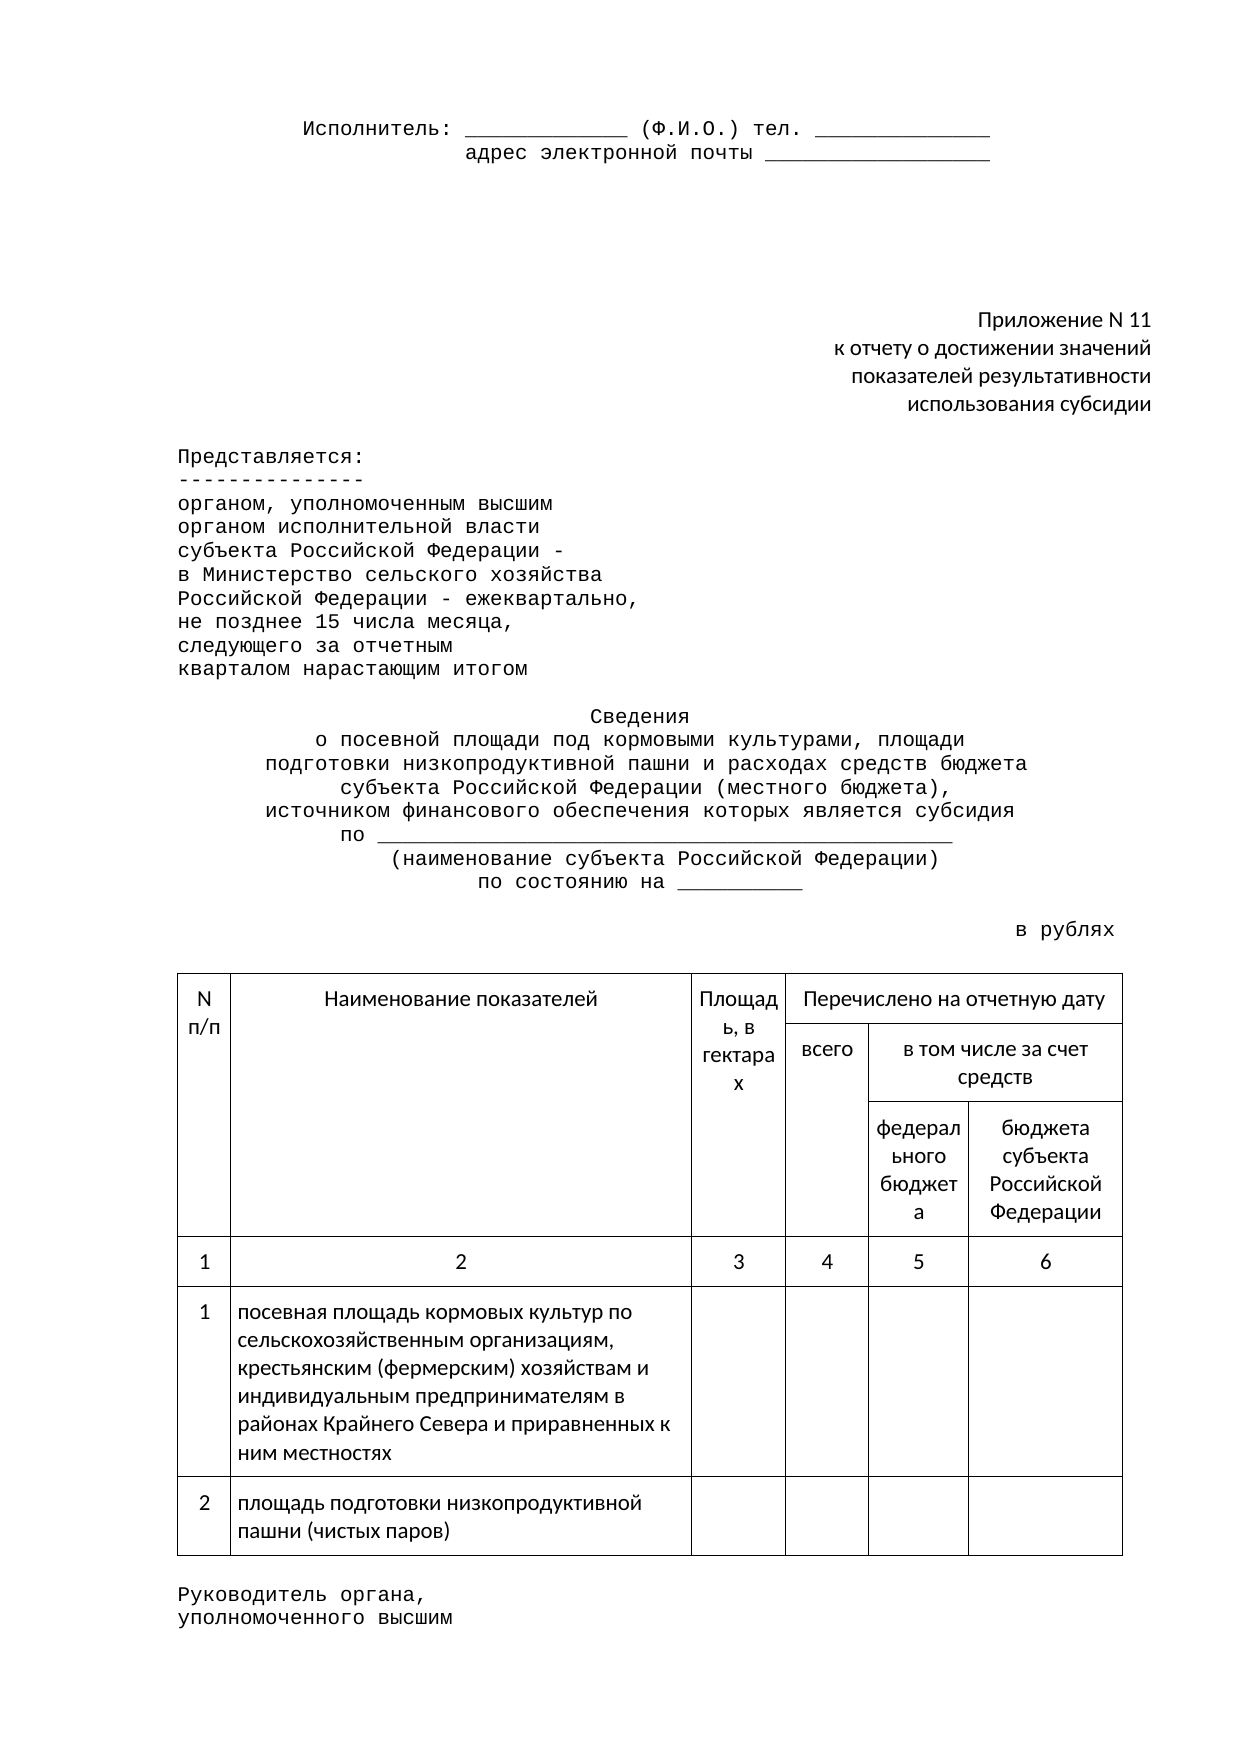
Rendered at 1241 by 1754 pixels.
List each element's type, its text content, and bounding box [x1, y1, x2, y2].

text Исполнитель: _____________ (Ф.И.О.) тел. ______________ [177, 118, 1152, 142]
text по ______________________________________________ [177, 824, 1152, 848]
text (наименование субъекта Российской Федерации) [177, 848, 1152, 871]
text Сведения [177, 706, 1152, 729]
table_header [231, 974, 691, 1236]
text --------------- [177, 469, 1152, 493]
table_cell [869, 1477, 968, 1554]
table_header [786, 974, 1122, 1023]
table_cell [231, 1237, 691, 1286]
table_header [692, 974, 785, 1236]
text не позднее 15 числа месяца, [177, 611, 1152, 635]
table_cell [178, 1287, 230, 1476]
text в рублях [177, 918, 1152, 942]
text уполномоченного высшим [177, 1607, 1152, 1631]
text субъекта Российской Федерации - [177, 540, 1152, 564]
text в Министерство сельского хозяйства [177, 564, 1152, 587]
text о посевной площади под кормовыми культурами, площади [177, 729, 1152, 753]
text следующего за отчетным [177, 635, 1152, 658]
text органом исполнительной власти [177, 517, 1152, 540]
text к отчету о достижении значений [177, 333, 1152, 362]
text использования субсидии [177, 389, 1152, 418]
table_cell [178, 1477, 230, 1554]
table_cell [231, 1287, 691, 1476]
text Руководитель органа, [177, 1584, 1152, 1607]
text адрес электронной почты __________________ [177, 142, 1152, 165]
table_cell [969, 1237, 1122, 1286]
text субъекта Российской Федерации (местного бюджета), [177, 777, 1152, 800]
text Представляется: [177, 446, 1152, 469]
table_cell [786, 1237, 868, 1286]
text Российской Федерации - ежеквартально, [177, 587, 1152, 611]
text Приложение N 11 [177, 306, 1152, 333]
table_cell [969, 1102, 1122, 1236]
text подготовки низкопродуктивной пашни и расходах средств бюджета [177, 753, 1152, 777]
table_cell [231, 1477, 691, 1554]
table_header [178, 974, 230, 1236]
text по состоянию на __________ [177, 871, 1152, 895]
text органом, уполномоченным высшим [177, 493, 1152, 517]
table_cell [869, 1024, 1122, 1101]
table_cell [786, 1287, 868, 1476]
text кварталом нарастающим итогом [177, 658, 1152, 682]
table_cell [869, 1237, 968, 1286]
text показателей результативности [177, 362, 1152, 389]
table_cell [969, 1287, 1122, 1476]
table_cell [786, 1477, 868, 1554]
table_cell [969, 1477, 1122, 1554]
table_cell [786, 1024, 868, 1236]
text источником финансового обеспечения которых является субсидия [177, 800, 1152, 824]
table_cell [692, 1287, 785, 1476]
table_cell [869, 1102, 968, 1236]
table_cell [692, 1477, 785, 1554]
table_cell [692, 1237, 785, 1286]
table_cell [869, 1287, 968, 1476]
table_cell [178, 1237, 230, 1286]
